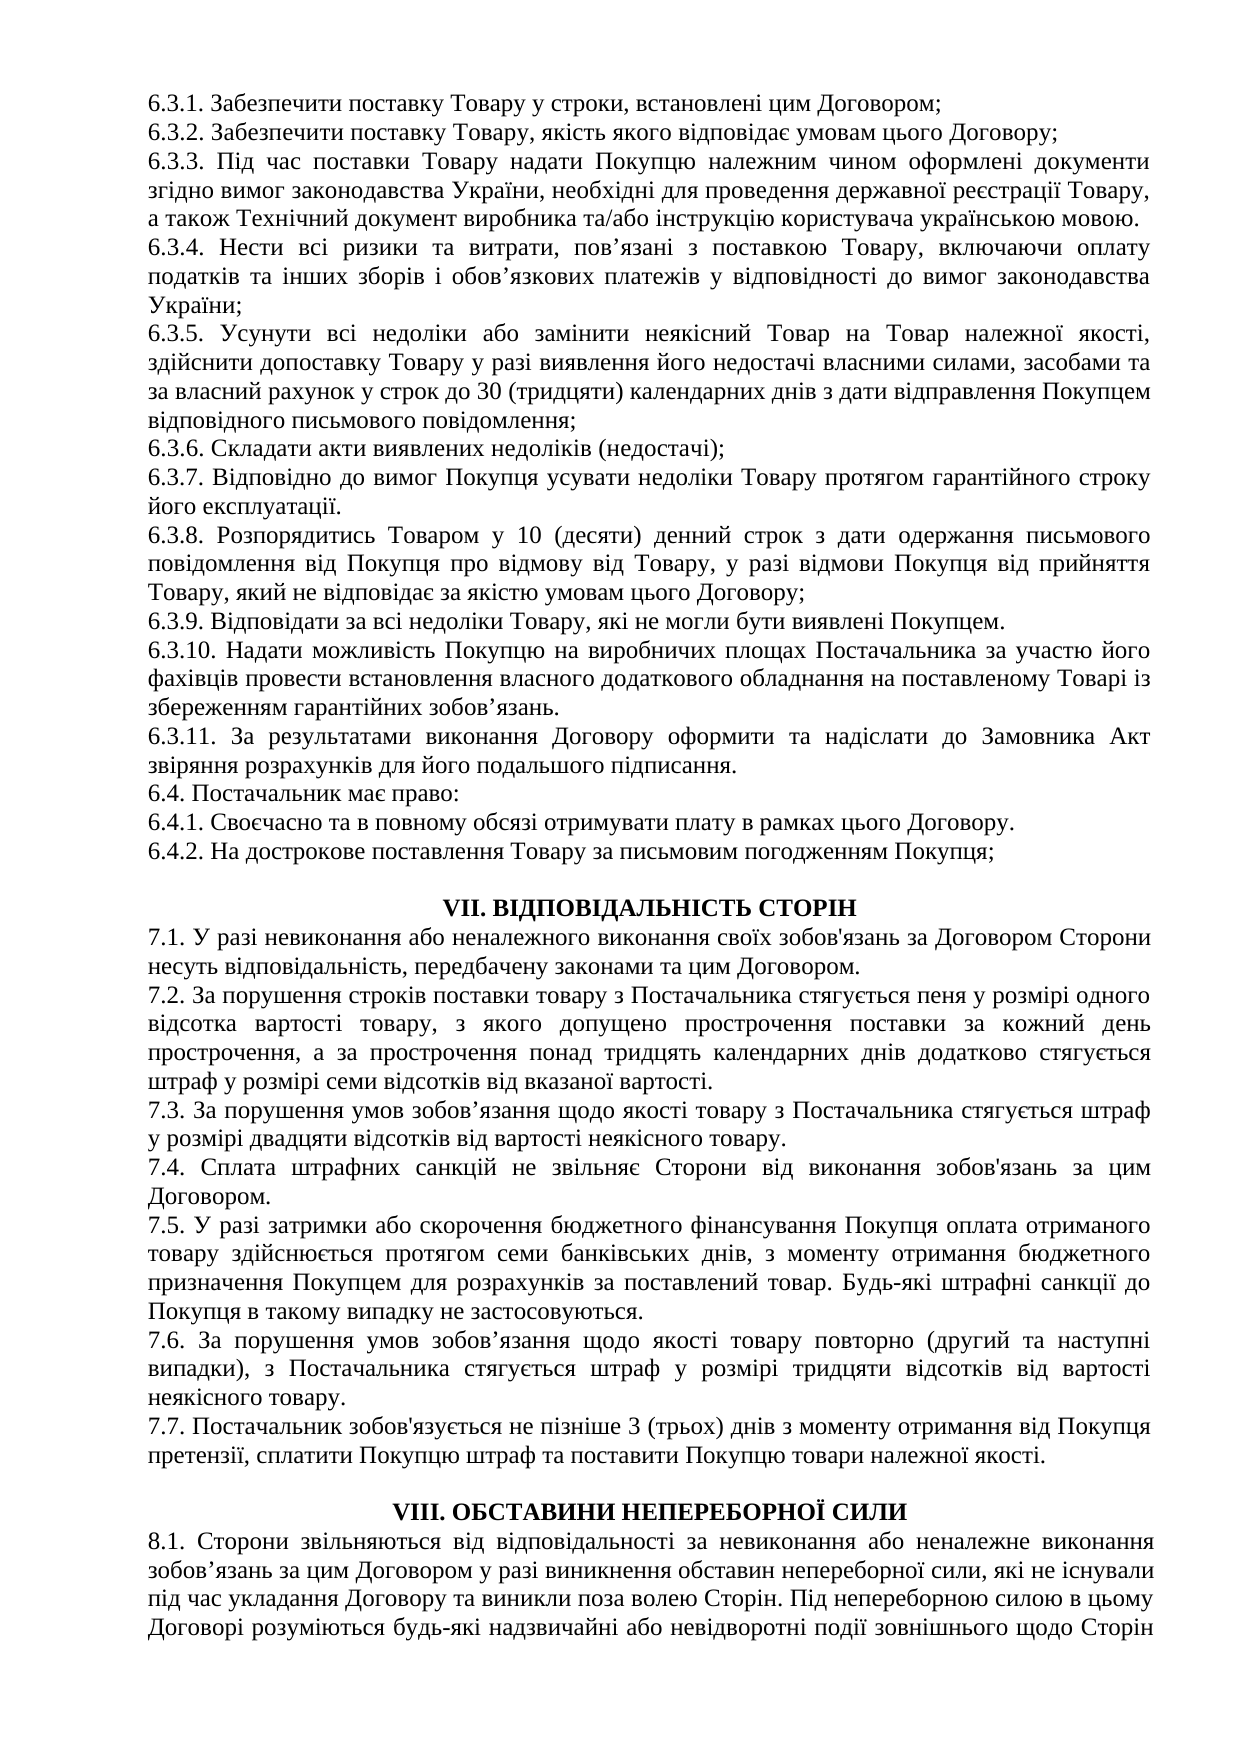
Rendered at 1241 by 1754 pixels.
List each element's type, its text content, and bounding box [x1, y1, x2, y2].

text 6.3.9. Відповідати за всі недоліки Товару, які не могли бути виявлені Покупцем. [148, 606, 1152, 635]
text 7.4. Сплата штрафних санкцій не звільняє Сторони від виконання зобов'язань за цим Договором. [148, 1152, 1152, 1210]
text 7.2. За порушення строків поставки товару з Постачальника стягується пеня у розмірі одного відсотка вартості товару, з якого допущено прострочення поставки за кожний день прострочення, а за прострочення понад тридцять календарних днів додатково стягується штраф у розмірі семи відсотків від вказаної вартості. [148, 980, 1152, 1095]
text 6.3.2. Забезпечити поставку Товару, якість якого відповідає умовам цього Договору; [148, 117, 1152, 146]
text 6.4.1. Своєчасно та в повному обсязі отримувати плату в рамках цього Договору. [148, 807, 1152, 836]
text 7.3. За порушення умов зобов’язання щодо якості товару з Постачальника стягується штраф у розмірі двадцяти відсотків від вартості неякісного товару. [148, 1095, 1152, 1152]
text 7.1. У разі невиконання або неналежного виконання своїх зобов'язань за Договором Сторони несуть відповідальність, передбачену законами та цим Договором. [148, 922, 1152, 980]
text 6.3.10. Надати можливість Покупцю на виробничих площах Постачальника за участю його фахівців провести встановлення власного додаткового обладнання на поставленому Товарі із збереженням гарантійних зобов’язань. [148, 635, 1152, 721]
text 6.3.8. Розпорядитись Товаром у 10 (десяти) денний строк з дати одержання письмового повідомлення від Покупця про відмову від Товару, у разі відмови Покупця від прийняття Товару, який не відповідає за якістю умовам цього Договору; [148, 520, 1152, 606]
text VIII. ОБСТАВИНИ НЕПЕРЕБОРНОЇ СИЛИ [148, 1497, 1152, 1526]
text 7.7. Постачальник зобов'язується не пізніше 3 (трьох) днів з моменту отримання від Покупця претензії, сплатити Покупцю штраф та поставити Покупцю товари належної якості. [148, 1411, 1152, 1468]
text 7.6. За порушення умов зобов’язання щодо якості товару повторно (другий та наступні випадки), з Постачальника стягується штраф у розмірі тридцяти відсотків від вартості неякісного товару. [148, 1325, 1152, 1411]
text 7.5. У разі затримки або скорочення бюджетного фінансування Покупця оплата отриманого товару здійснюється протягом семи банківських днів, з моменту отримання бюджетного призначення Покупцем для розрахунків за поставлений товар. Будь-які штрафні санкції до Покупця в такому випадку не застосовуються. [148, 1210, 1152, 1325]
text 6.3.11. За результатами виконання Договору оформити та надіслати до Замовника Акт звіряння розрахунків для його подальшого підписання. [148, 721, 1152, 778]
text 6.3.3. Під час поставки Товару надати Покупцю належним чином оформлені документи згідно вимог законодавства України, необхідні для проведення державної реєстрації Товару, а також Технічний документ виробника та/або інструкцію користувача українською мовою. [148, 146, 1152, 232]
text 6.4. Постачальник має право: [148, 778, 1152, 807]
text 6.4.2. На дострокове поставлення Товару за письмовим погодженням Покупця; [148, 836, 1152, 865]
text VII. ВІДПОВІДАЛЬНІСТЬ СТОРІН [148, 893, 1152, 922]
text 6.3.1. Забезпечити поставку Товару у строки, встановлені цим Договором; [148, 88, 1152, 117]
text 6.3.4. Нести всі ризики та витрати, пов’язані з поставкою Товару, включаючи оплату податків та інших зборів і обов’язкових платежів у відповідності до вимог законодавства України; [148, 232, 1152, 318]
text 6.3.6. Складати акти виявлених недоліків (недостачі); [148, 433, 1152, 462]
text 6.3.7. Відповідно до вимог Покупця усувати недоліки Товару протягом гарантійного строку його експлуатації. [148, 462, 1152, 520]
text 6.3.5. Усунути всі недоліки або замінити неякісний Товар на Товар належної якості, здійснити допоставку Товару у разі виявлення його недостачі власними силами, засобами та за власний рахунок у строк до 30 (тридцяти) календарних днів з дати відправлення Покупцем відповідного письмового повідомлення; [148, 318, 1152, 433]
